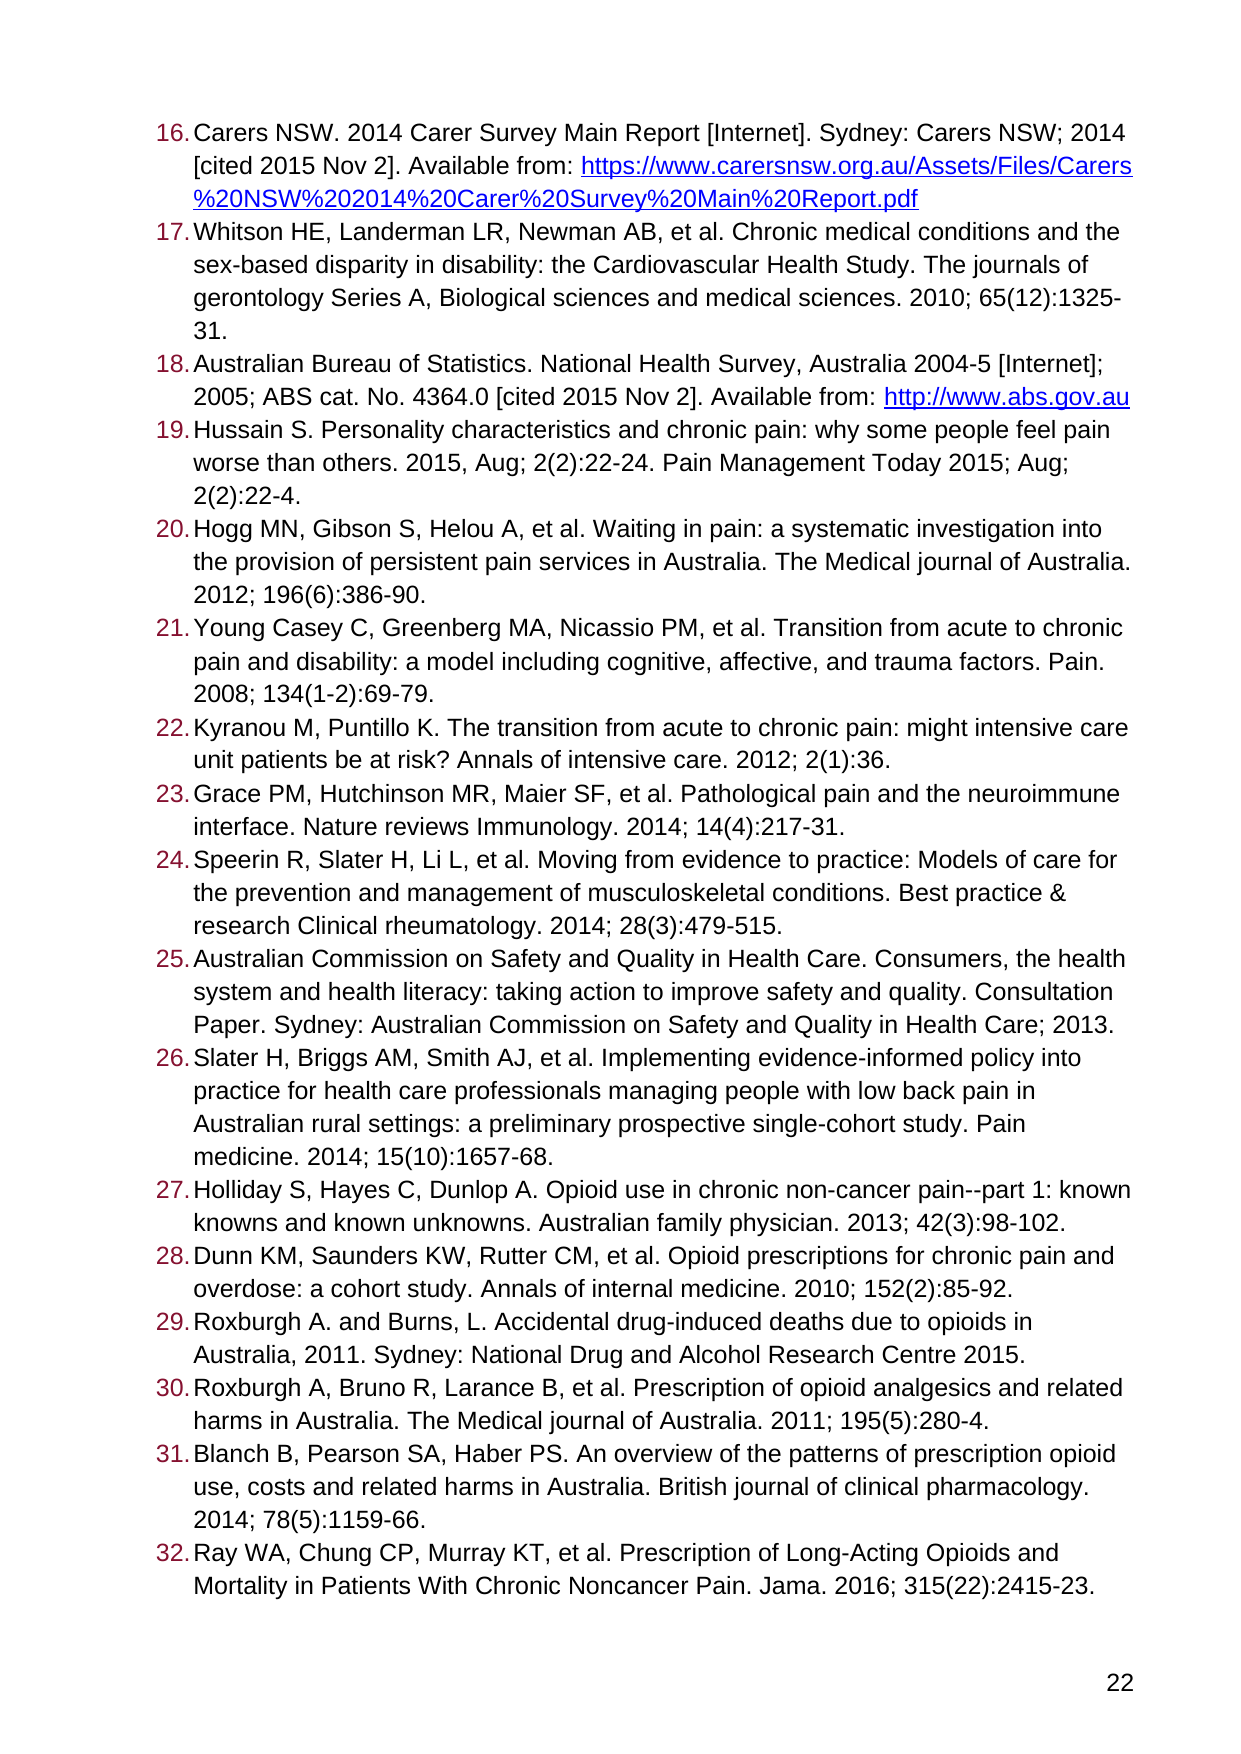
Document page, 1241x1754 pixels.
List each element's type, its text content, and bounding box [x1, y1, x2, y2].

list Slater H, Briggs AM, Smith AJ, et al. Implementing evidence-informed policy into practice for health care professionals managing people with low back pain in Australian rural settings: a preliminary prospective single-cohort study. Pain medicine. 2014; 15(10):1657-68. [156, 1043, 1134, 1171]
list Hussain S. Personality characteristics and chronic pain: why some people feel pain worse than others. 2015, Aug; 2(2):22-24. Pain Management Today 2015; Aug; 2(2):22-4. [156, 415, 1134, 510]
list Dunn KM, Saunders KW, Rutter CM, et al. Opioid prescriptions for chronic pain and overdose: a cohort study. Annals of internal medicine. 2010; 152(2):85-92. [156, 1241, 1134, 1303]
list Kyranou M, Puntillo K. The transition from acute to chronic pain: might intensive care unit patients be at risk? Annals of intensive care. 2012; 2(1):36. [156, 712, 1134, 774]
list Hogg MN, Gibson S, Helou A, et al. Waiting in pain: a systematic investigation into the provision of persistent pain services in Australia. The Medical journal of Australia. 2012; 196(6):386-90. [156, 514, 1134, 609]
list Australian Commission on Safety and Quality in Health Care. Consumers, the health system and health literacy: taking action to improve safety and quality. Consultation Paper. Sydney: Australian Commission on Safety and Quality in Health Care; 2013. [156, 944, 1134, 1038]
list Blanch B, Pearson SA, Haber PS. An overview of the patterns of prescription opioid use, costs and related harms in Australia. British journal of clinical pharmacology. 2014; 78(5):1159-66. [156, 1439, 1134, 1534]
list Speerin R, Slater H, Li L, et al. Moving from evidence to practice: Models of care for the prevention and management of musculoskeletal conditions. Best practice & research Clinical rheumatology. 2014; 28(3):479-515. [156, 844, 1134, 939]
list Holliday S, Hayes C, Dunlop A. Opioid use in chronic non-cancer pain--part 1: known knowns and known unknowns. Australian family physician. 2013; 42(3):98-102. [156, 1175, 1134, 1237]
list Roxburgh A, Bruno R, Larance B, et al. Prescription of opioid analgesics and related harms in Australia. The Medical journal of Australia. 2011; 195(5):280-4. [156, 1373, 1134, 1435]
list Roxburgh A. and Burns, L. Accidental drug-induced deaths due to opioids in Australia, 2011. Sydney: National Drug and Alcohol Research Centre 2015. [156, 1307, 1134, 1369]
list Young Casey C, Greenberg MA, Nicassio PM, et al. Transition from acute to chronic pain and disability: a model including cognitive, affective, and trauma factors. Pain. 2008; 134(1-2):69-79. [156, 613, 1134, 708]
list Grace PM, Hutchinson MR, Maier SF, et al. Pathological pain and the neuroimmune interface. Nature reviews Immunology. 2014; 14(4):217-31. [156, 778, 1134, 840]
list Ray WA, Chung CP, Murray KT, et al. Prescription of Long-Acting Opioids and Mortality in Patients With Chronic Noncancer Pain. Jama. 2016; 315(22):2415-23. [156, 1538, 1134, 1600]
list Whitson HE, Landerman LR, Newman AB, et al. Chronic medical conditions and the sex-based disparity in disability: the Cardiovascular Health Study. The journals of gerontology Series A, Biological sciences and medical sciences. 2010; 65(12):1325-31. [156, 217, 1134, 345]
list Carers NSW. 2014 Carer Survey Main Report [Internet]. Sydney: Carers NSW; 2014 [cited 2015 Nov 2]. Available from: https://www.carersnsw.org.au/Assets/Files/Carers%20NSW%202014%20Carer%20Survey%20Main%20Report.pdf [156, 118, 1134, 213]
list Australian Bureau of Statistics. National Health Survey, Australia 2004-5 [Internet]; 2005; ABS cat. No. 4364.0 [cited 2015 Nov 2]. Available from: http://www.abs.gov.au [156, 349, 1134, 411]
